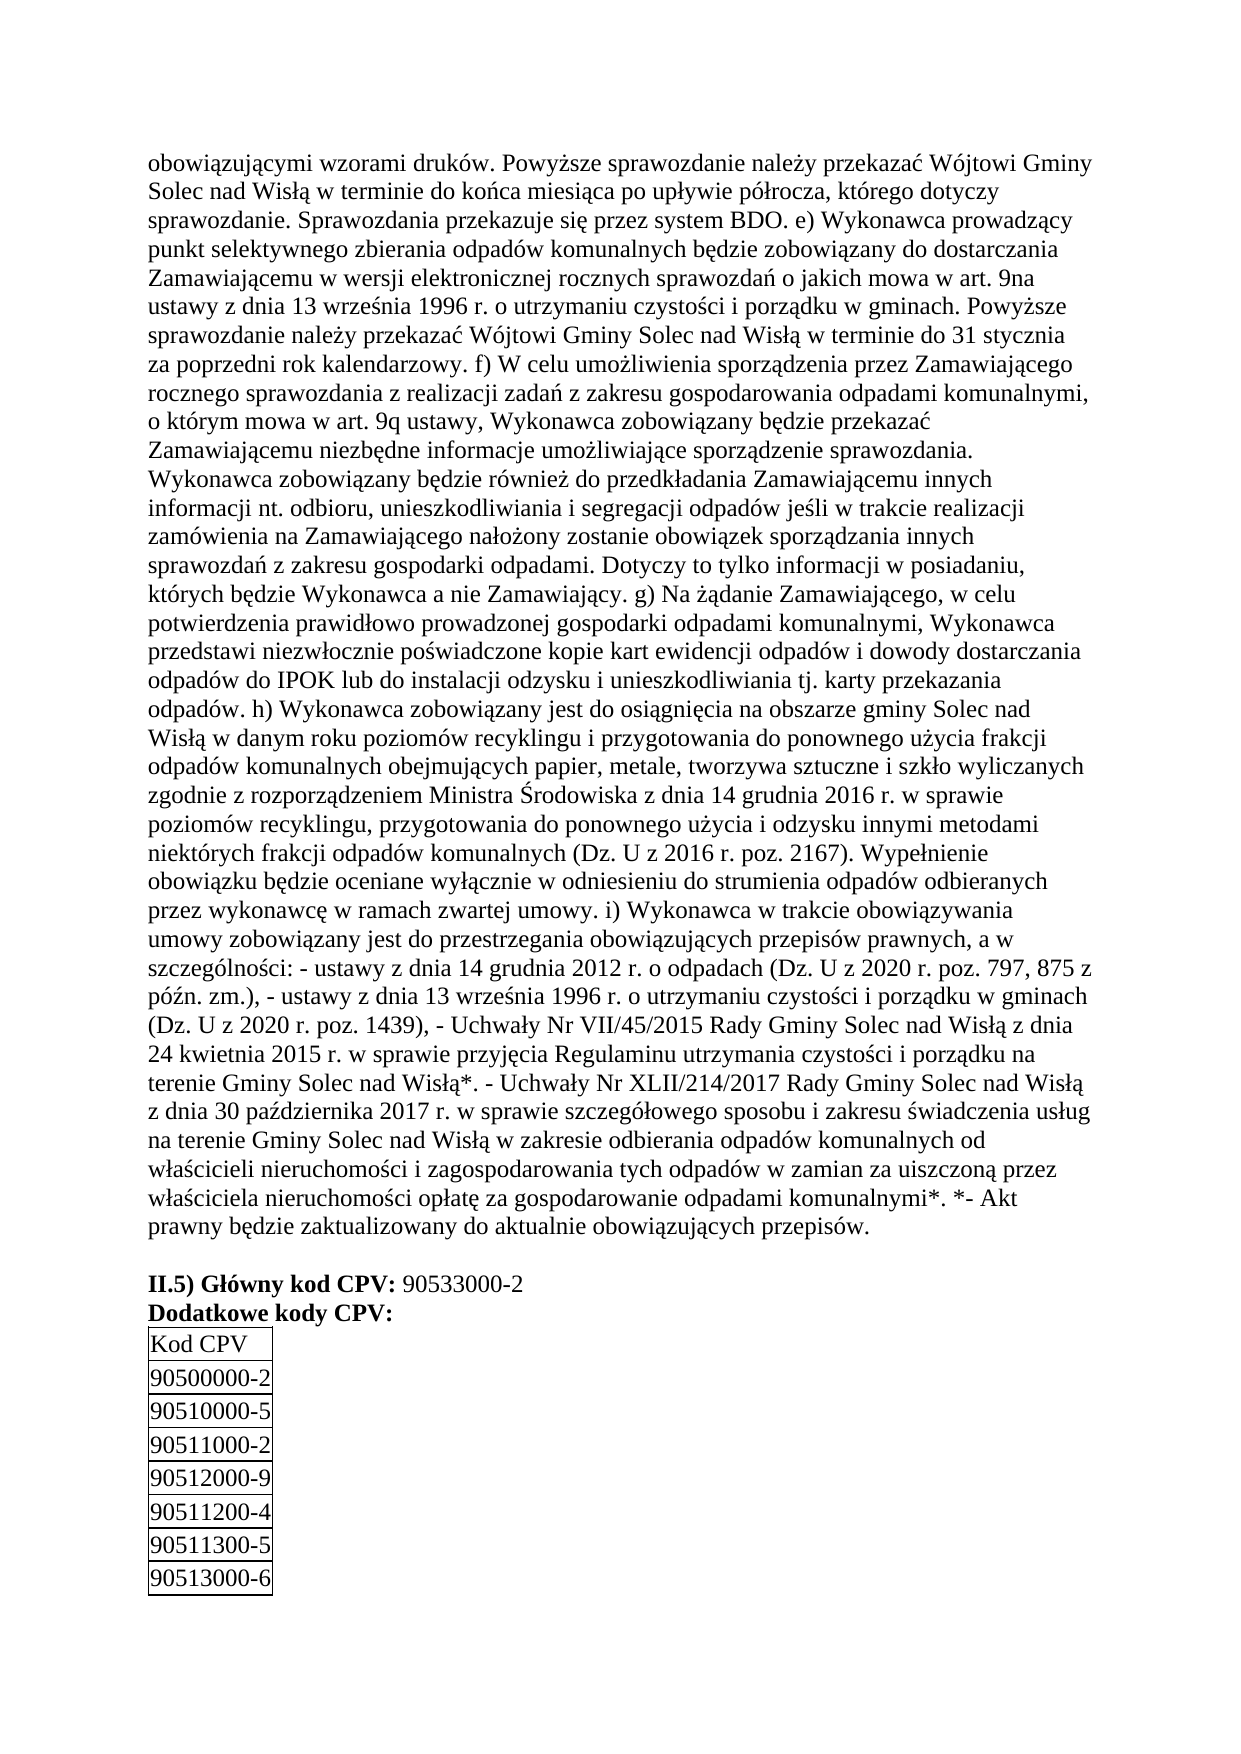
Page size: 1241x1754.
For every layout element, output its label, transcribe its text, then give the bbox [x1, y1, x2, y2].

table_cell 90513000-6 [149, 1562, 272, 1594]
table_cell 90510000-5 [149, 1395, 272, 1427]
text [148, 148, 1093, 1326]
table_cell 90511200-4 [149, 1495, 272, 1527]
table_cell 90511000-2 [149, 1428, 272, 1460]
table_cell 90512000-9 [149, 1462, 272, 1493]
table_cell 90511300-5 [149, 1529, 272, 1560]
table_header Kod CPV [149, 1328, 272, 1360]
table_cell 90500000-2 [149, 1361, 272, 1393]
